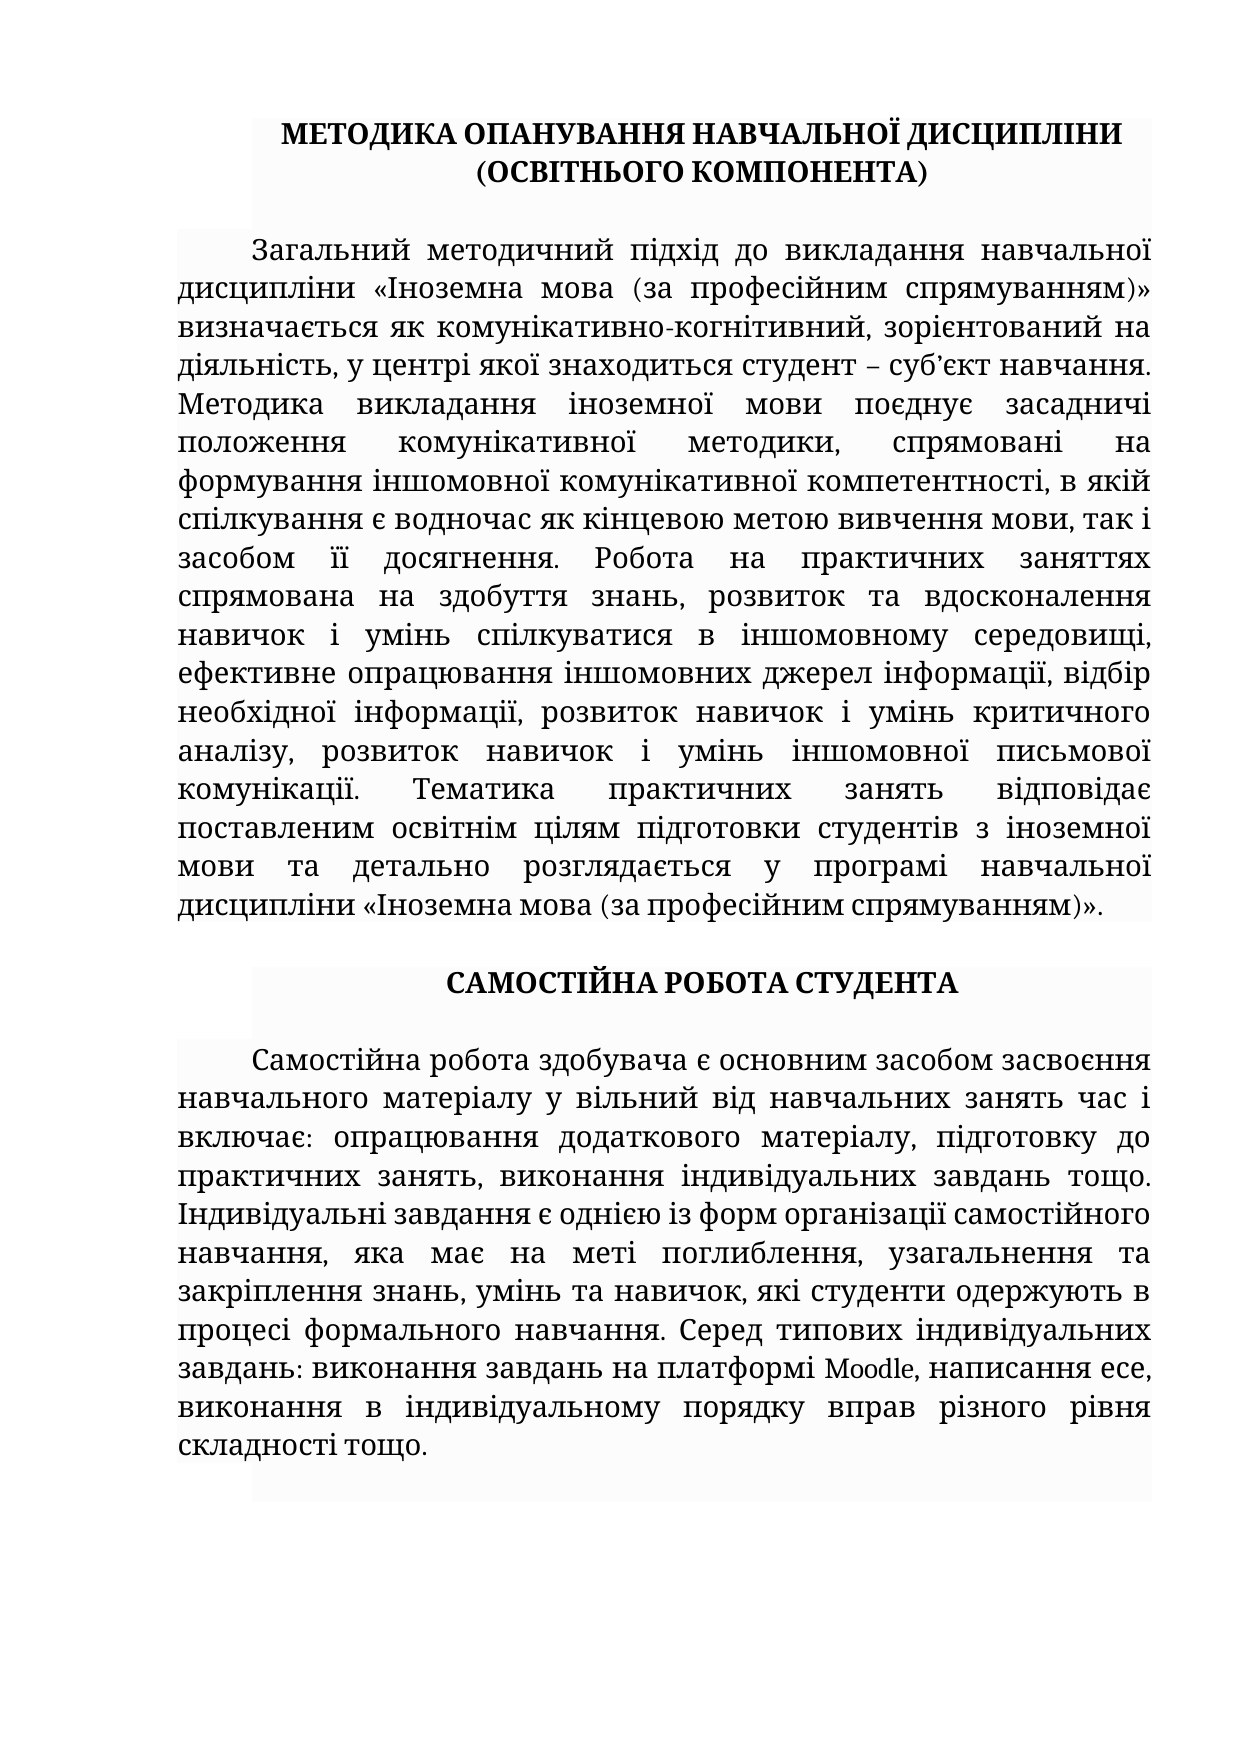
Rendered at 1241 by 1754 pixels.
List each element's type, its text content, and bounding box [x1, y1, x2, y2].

text Самостійна робота здобувача є основним засобом засвоєння навчального матеріалу у вільний від навчальних занять час і включає: опрацювання додаткового матеріалу, підготовку до практичних занять, виконання індивідуальних завдань тощо. Індивідуальні завдання є однією із форм організації самостійного навчання, яка має на меті поглиблення, узагальнення та закріплення знань, умінь та навичок, які студенти одержують в процесі формального навчання. Серед типових індивідуальних завдань: виконання завдань на платформі Moodle, написання есе, виконання в індивідуальному порядку вправ різного рівня складності тощо. [177, 1044, 1152, 1463]
text МЕТОДИКА ОПАНУВАННЯ НАВЧАЛЬНОЇ ДИСЦИПЛІНИ [252, 118, 1152, 152]
text Загальний методичний підхід до викладання навчальної дисципліни «Іноземна мова (за професійним спрямуванням)» визначається як комунікативно-когнітивний, зорієнтований на діяльність, у центрі якої знаходиться студент – суб’єкт навчання. Методика викладання іноземної мови поєднує засадничі положення комунікативної методики, спрямовані на формування іншомовної комунікативної компетентності, в якій спілкування є водночас як кінцевою метою вивчення мови, так і засобом її досягнення. Робота на практичних заняттях спрямована на здобуття знань, розвиток та вдосконалення навичок і умінь спілкуватися в іншомовному середовищі, ефективне опрацювання іншомовних джерел інформації, відбір необхідної інформації, розвиток навичок і умінь критичного аналізу, розвиток навичок і умінь іншомовної письмової комунікації. Тематика практичних занять відповідає поставленим освітнім цілям підготовки студентів з іноземної мови та детально розглядається у програмі навчальної дисципліни «Іноземна мова (за професійним спрямуванням)». [177, 234, 1152, 922]
text (ОСВІТНЬОГО КОМПОНЕНТА) [252, 157, 1152, 190]
text САМОСТІЙНА РОБОТА СТУДЕНТА [252, 967, 1152, 1001]
